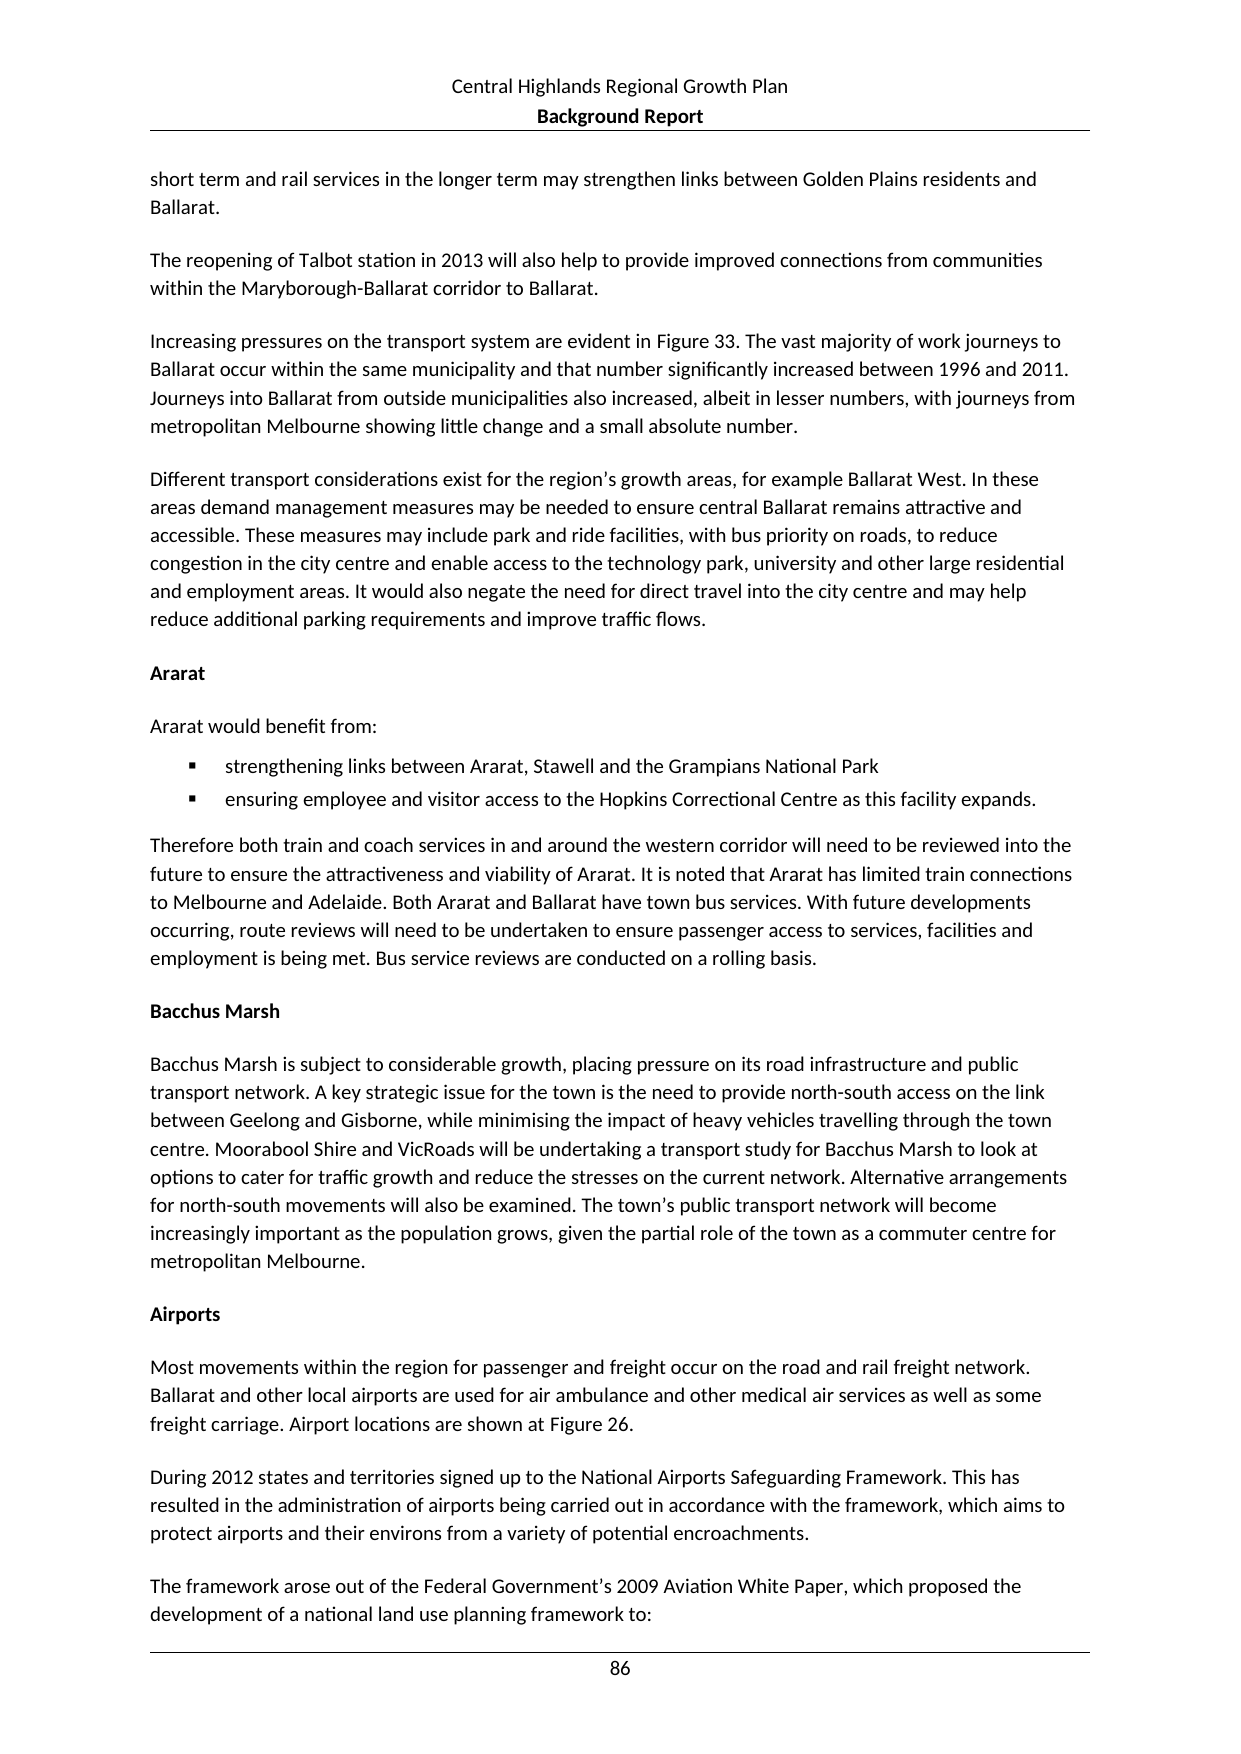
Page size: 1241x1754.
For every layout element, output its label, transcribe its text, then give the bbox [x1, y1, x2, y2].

text During 2012 states and territories signed up to the National Airports Safeguarding Framework. This has resulted in the administration of airports being carried out in accordance with the framework, which aims to protect airports and their environs from a variety of potential encroachments. [150, 1462, 1090, 1546]
text Different transport considerations exist for the region’s growth areas, for example Ballarat West. In these areas demand management measures may be needed to ensure central Ballarat remains attractive and accessible. These measures may include park and ride facilities, with bus priority on roads, to reduce congestion in the city centre and enable access to the technology park, university and other large residential and employment areas. It would also negate the need for direct travel into the city centre and may help reduce additional parking requirements and improve traffic flows. [150, 464, 1090, 632]
subtitle Airports [150, 1299, 1090, 1327]
subtitle Bacchus Marsh [150, 996, 1090, 1024]
text Therefore both train and coach services in and around the western corridor will need to be reviewed into the future to ensure the attractiveness and viability of Ararat. It is noted that Ararat has limited train connections to Melbourne and Adelaide. Both Ararat and Ballarat have town bus services. With future developments occurring, route reviews will need to be undertaken to ensure passenger access to services, facilities and employment is being met. Bus service reviews are conducted on a rolling basis. [150, 830, 1090, 971]
text Most movements within the region for passenger and freight occur on the road and rail freight network. Ballarat and other local airports are used for air ambulance and other medical air services as well as some freight carriage. Airport locations are shown at Figure 26. [150, 1352, 1090, 1437]
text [150, 164, 1090, 220]
subtitle Ararat [150, 657, 1090, 686]
text Increasing pressures on the transport system are evident in Figure 33. The vast majority of work journeys to Ballarat occur within the same municipality and that number significantly increased between 1996 and 2011. Journeys into Ballarat from outside municipalities also increased, albeit in lesser numbers, with journeys from metropolitan Melbourne showing little change and a small absolute number. [150, 326, 1090, 439]
text The reopening of Talbot station in 2013 will also help to provide improved connections from communities within the Maryborough-Ballarat corridor to Ballarat. [150, 245, 1090, 301]
text Bacchus Marsh is subject to considerable growth, placing pressure on its road infrastructure and public transport network. A key strategic issue for the town is the need to provide north-south access on the link between Geelong and Gisborne, while minimising the impact of heavy vehicles travelling through the town centre. Moorabool Shire and VicRoads will be undertaking a transport study for Bacchus Marsh to look at options to cater for traffic growth and reduce the stresses on the current network. Alternative arrangements for north-south movements will also be examined. The town’s public transport network will become increasingly important as the population grows, given the partial role of the town as a commuter centre for metropolitan Melbourne. [150, 1049, 1090, 1274]
text Ararat would benefit from: [150, 711, 1090, 739]
text The framework arose out of the Federal Government’s 2009 Aviation White Paper, which proposed the development of a national land use planning framework to: [150, 1571, 1090, 1627]
list strengthening links between Ararat, Stawell and the Grampians National Park [187, 751, 1090, 779]
list ensuring employee and visitor access to the Hopkins Correctional Centre as this facility expands. [187, 783, 1090, 812]
